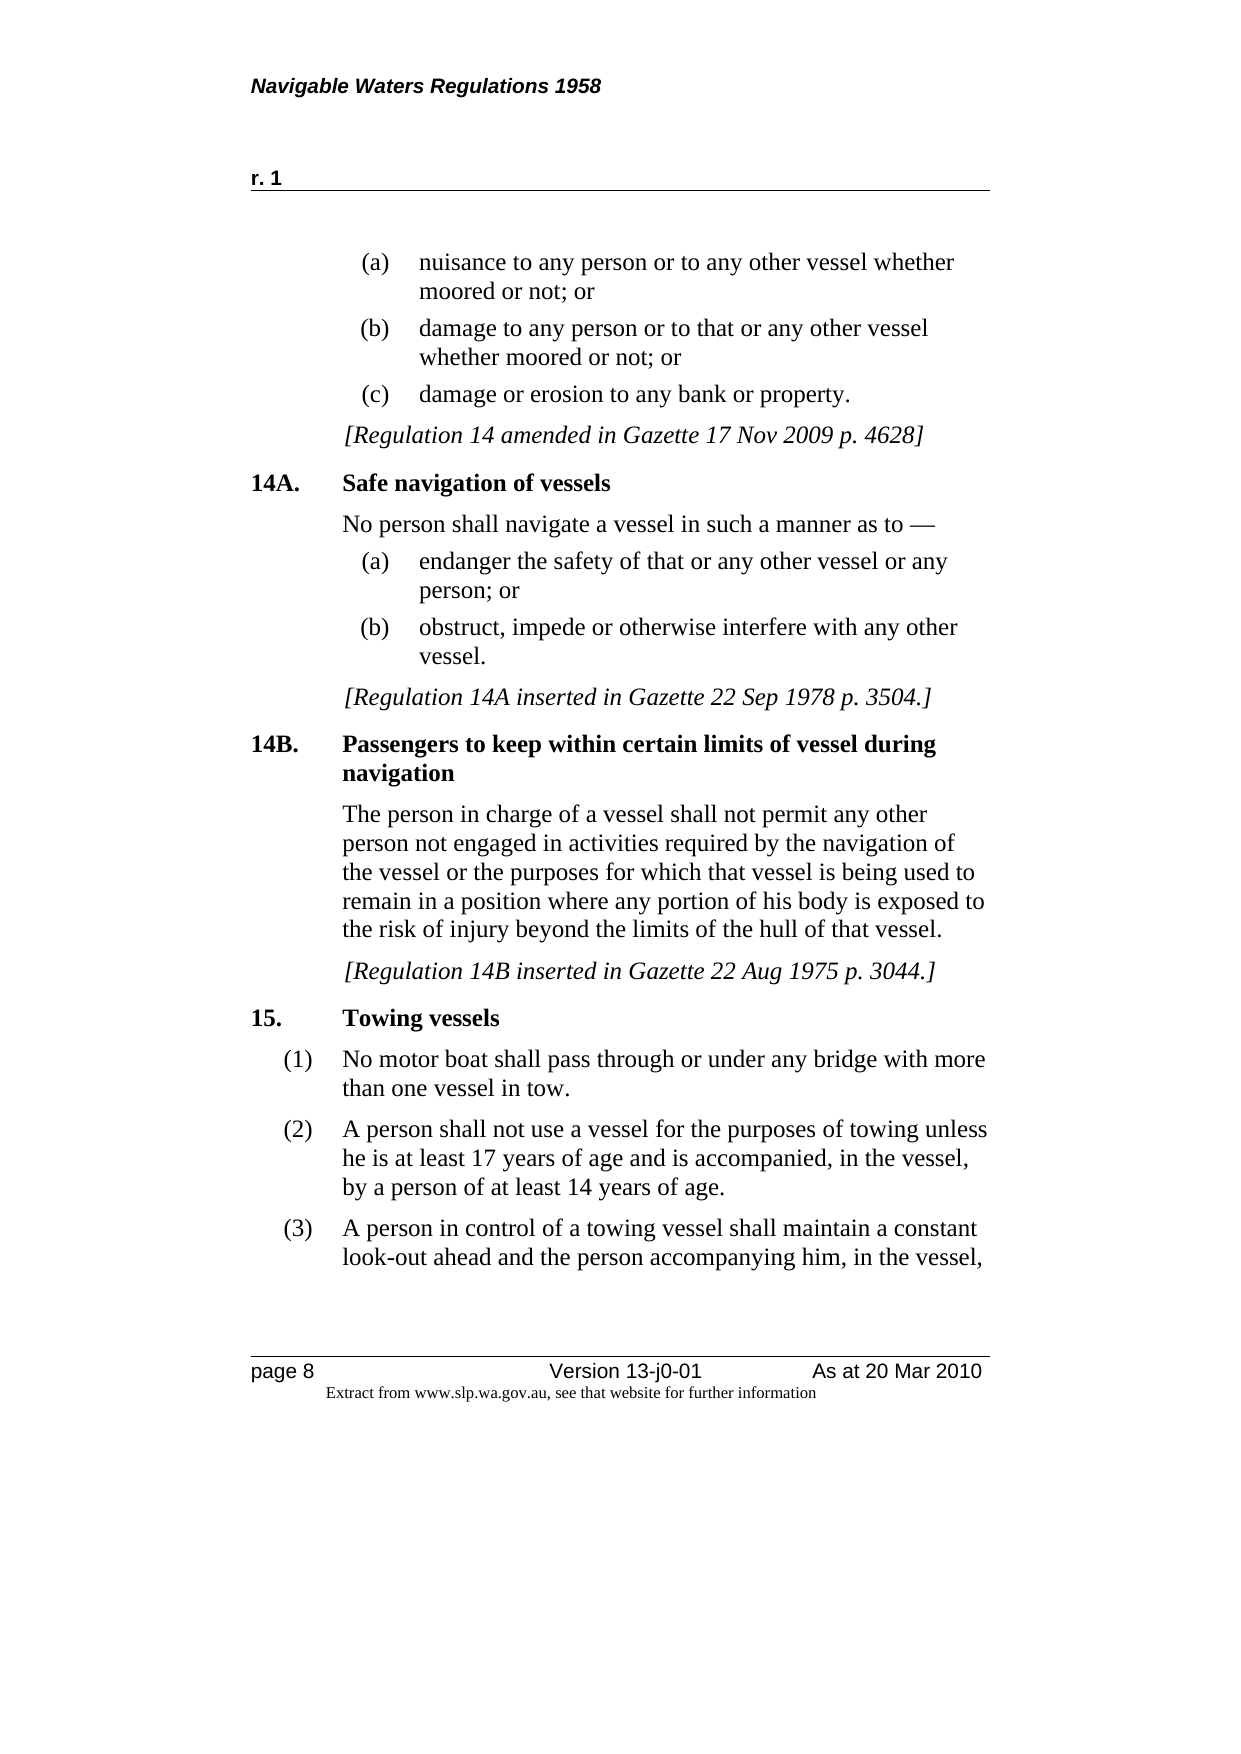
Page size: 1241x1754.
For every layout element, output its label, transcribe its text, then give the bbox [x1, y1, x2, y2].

text (a) nuisance to any person or to any other vessel whether moored or not; or [251, 247, 990, 305]
text [Regulation 14B inserted in Gazette 22 Aug 1975 p. 3044.] [251, 956, 990, 984]
subtitle 15. Towing vessels [251, 1003, 990, 1032]
text [Regulation 14 amended in Gazette 17 Nov 2009 p. 4628] [251, 420, 990, 449]
text (c) damage or erosion to any bank or property. [251, 379, 990, 408]
text (b) obstruct, impede or otherwise interfere with any other vessel. [251, 612, 990, 669]
subtitle 14B. Passengers to keep within certain limits of vessel during navigation [251, 729, 990, 787]
text (a) endanger the safety of that or any other vessel or any person; or [251, 546, 990, 604]
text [251, 1213, 990, 1271]
text (2) A person shall not use a vessel for the purposes of towing unless he is at least 17 years of age and is accompanied, in the vessel, by a person of at least 14 years of age. [251, 1114, 990, 1201]
text [Regulation 14A inserted in Gazette 22 Sep 1978 p. 3504.] [251, 682, 990, 711]
text (b) damage to any person or to that or any other vessel whether moored or not; or [251, 313, 990, 371]
text (1) No motor boat shall pass through or under any bridge with more than one vessel in tow. [251, 1044, 990, 1102]
subtitle 14A. Safe navigation of vessels [251, 468, 990, 497]
text No person shall navigate a vessel in such a manner as to — [251, 509, 990, 538]
text The person in charge of a vessel shall not permit any other person not engaged in activities required by the navigation of the vessel or the purposes for which that vessel is being used to remain in a position where any portion of his body is exposed to the risk of injury beyond the limits of the hull of that vessel. [251, 799, 990, 943]
